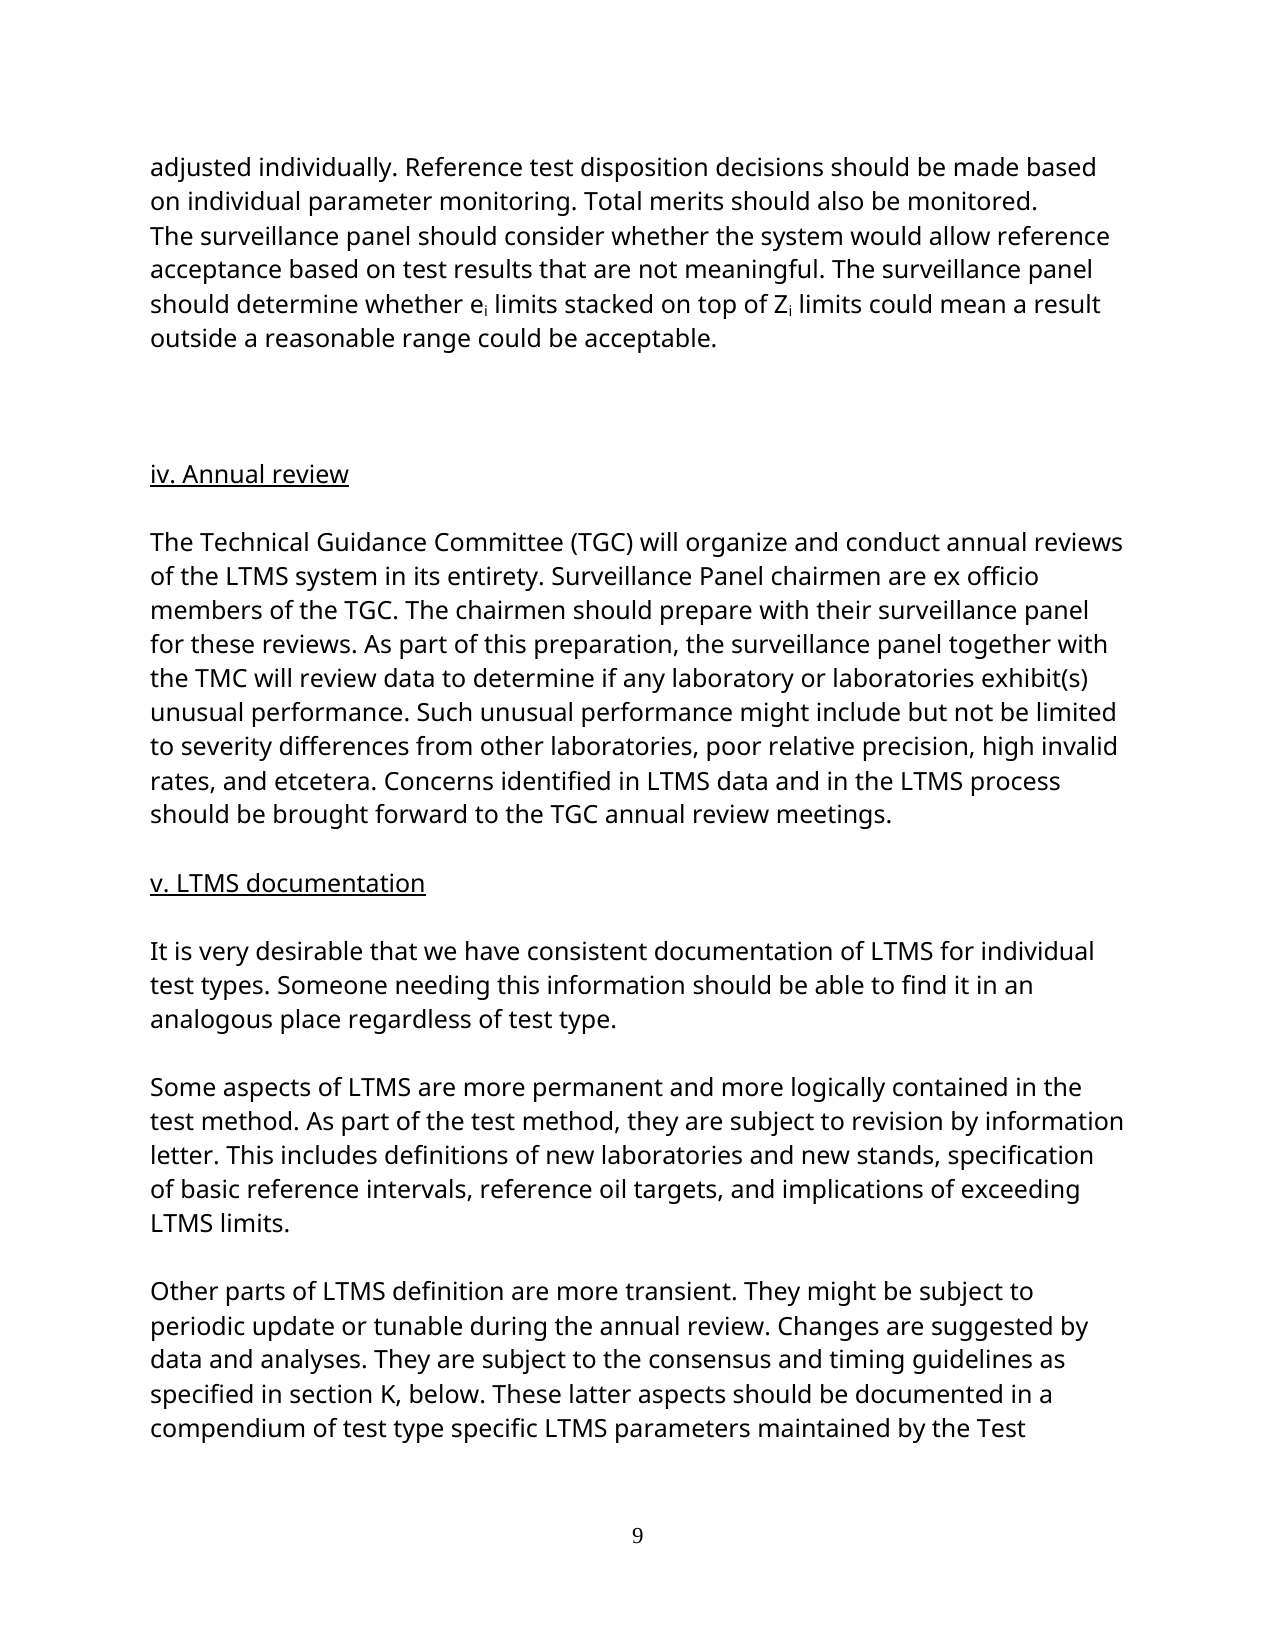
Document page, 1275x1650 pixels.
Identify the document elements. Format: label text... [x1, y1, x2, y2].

text v. LTMS documentation [150, 865, 1125, 899]
text Some aspects of LTMS are more permanent and more logically contained in the test method. As part of the test method, they are subject to revision by information letter. This includes definitions of new laboratories and new stands, specification of basic reference intervals, reference oil targets, and implications of exceeding LTMS limits. [150, 1070, 1125, 1240]
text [150, 1274, 1125, 1444]
text The Technical Guidance Committee (TGC) will organize and conduct annual reviews of the LTMS system in its entirety. Surveillance Panel chairmen are ex officio members of the TGC. The chairmen should prepare with their surveillance panel for these reviews. As part of this preparation, the surveillance panel together with the TMC will review data to determine if any laboratory or laboratories exhibit(s) unusual performance. Such unusual performance might include but not be limited to severity differences from other laboratories, poor relative precision, high invalid rates, and etcetera. Concerns identified in LTMS data and in the LTMS process should be brought forward to the TGC annual review meetings. [150, 525, 1125, 831]
text The surveillance panel should consider whether the system would allow reference acceptance based on test results that are not meaningful. The surveillance panel should determine whether ei limits stacked on top of Zi limits could mean a result outside a reasonable range could be acceptable. [150, 218, 1125, 354]
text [150, 150, 1125, 218]
text iv. Annual review [150, 457, 1125, 491]
text It is very desirable that we have consistent documentation of LTMS for individual test types. Someone needing this information should be able to find it in an analogous place regardless of test type. [150, 933, 1125, 1036]
